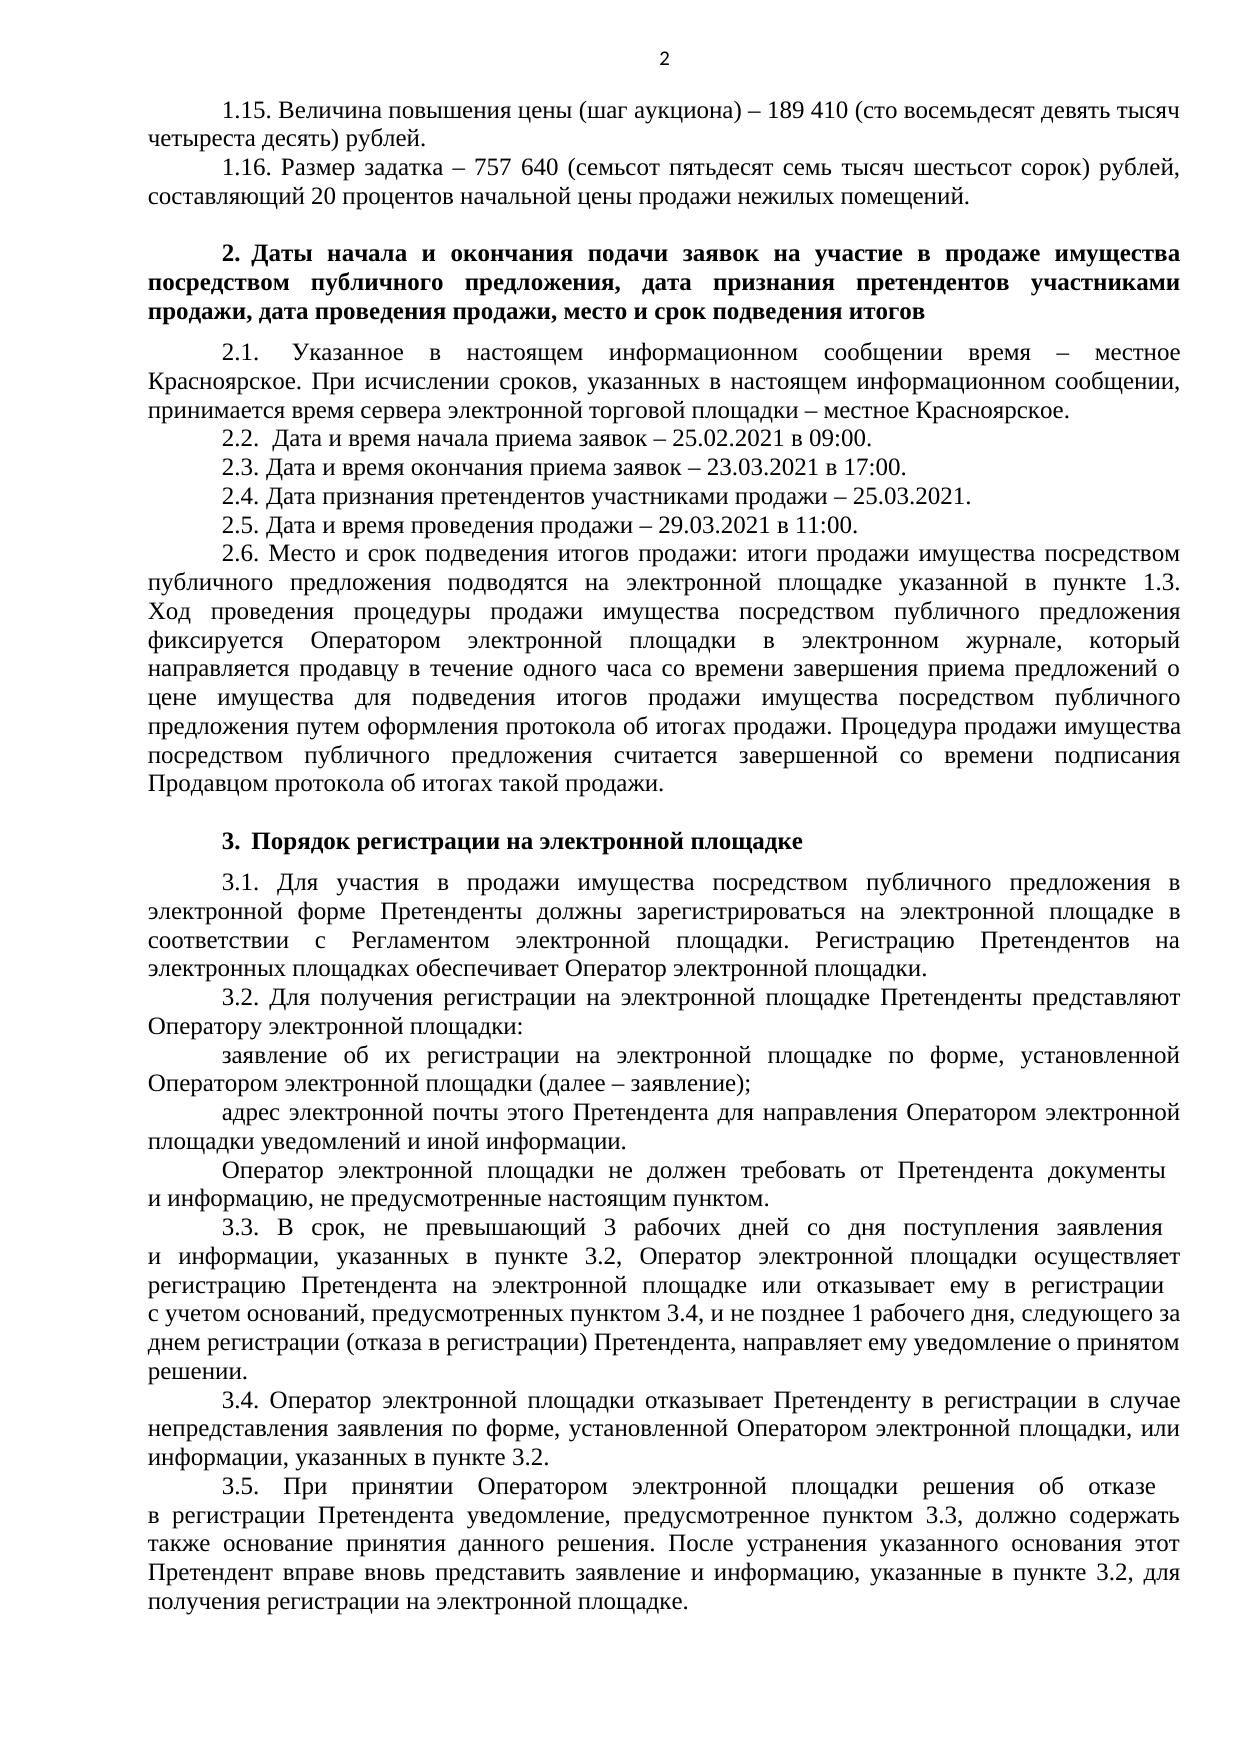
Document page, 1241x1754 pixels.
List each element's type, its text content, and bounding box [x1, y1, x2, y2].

list Порядок регистрации на электронной площадке [148, 826, 1181, 855]
text 2.6. Место и срок подведения итогов продажи: итоги продажи имущества посредством публичного предложения подводятся на электронной площадке указанной в пункте 1.3. Ход проведения процедуры продажи имущества посредством публичного предложения фиксируется Оператором электронной площадки в электронном журнале, который направляется продавцу в течение одного часа со времени завершения приема предложений о цене имущества для подведения итогов продажи имущества посредством публичного предложения путем оформления протокола об итогах продажи. Процедура продажи имущества посредством публичного предложения считается завершенной со времени подписания Продавцом протокола об итогах такой продажи. [148, 538, 1181, 797]
list адрес электронной почты этого Претендента для направления Оператором электронной площадки уведомлений и иной информации. [148, 1097, 1181, 1155]
list 3.2. Для получения регистрации на электронной площадке Претенденты представляют Оператору электронной площадки: [148, 982, 1181, 1040]
list 3.4. Оператор электронной площадки отказывает Претенденту в регистрации в случае непредставления заявления по форме, установленной Оператором электронной площадки, или информации, указанных в пункте 3.2. [148, 1385, 1181, 1471]
text 3.1. Для участия в продажи имущества посредством публичного предложения в электронной форме Претенденты должны зарегистрироваться на электронной площадке в соответствии с Регламентом электронной площадки. Регистрацию Претендентов на электронных площадках обеспечивает Оператор электронной площадки. [148, 867, 1181, 982]
list Даты начала и окончания подачи заявок на участие в продаже имущества посредством публичного предложения, дата признания претендентов участниками продажи, дата проведения продажи, место и срок подведения итогов [148, 238, 1181, 325]
text Оператор электронной площадки не должен требовать от Претендента документы и информацию, не предусмотренные настоящим пунктом. [148, 1155, 1181, 1212]
text 1.15. Величина повышения цены (шаг аукциона) – 189 410 (сто восемьдесят девять тысяч четыреста десять) рублей. [148, 95, 1181, 152]
list 3.5. При принятии Оператором электронной площадки решения об отказе в регистрации Претендента уведомление, предусмотренное пунктом 3.3, должно содержать также основание принятия данного решения. После устранения указанного основания этот Претендент вправе вновь представить заявление и информацию, указанные в пункте 3.2, для получения регистрации на электронной площадке. [148, 1471, 1181, 1615]
text заявление об их регистрации на электронной площадке по форме, установленной Оператором электронной площадки (далее – заявление); [148, 1040, 1181, 1097]
list Указанное в настоящем информационном сообщении время – местное Красноярское. При исчислении сроков, указанных в настоящем информационном сообщении, принимается время сервера электронной торговой площадки – местное Красноярское. [148, 337, 1181, 423]
list Дата и время начала приема заявок – 25.02.2021 в 09:00. [222, 423, 1181, 452]
list 3.3. В срок, не превышающий 3 рабочих дней со дня поступления заявления и информации, указанных в пункте 3.2, Оператор электронной площадки осуществляет регистрацию Претендента на электронной площадке или отказывает ему в регистрации с учетом оснований, предусмотренных пунктом 3.4, и не позднее 1 рабочего дня, следующего за днем регистрации (отказа в регистрации) Претендента, направляет ему уведомление о принятом решении. [148, 1212, 1181, 1385]
text 1.16. Размер задатка – 757 640 (семьсот пятьдесят семь тысяч шестьсот сорок) рублей, составляющий 20 процентов начальной цены продажи нежилых помещений. [148, 152, 1181, 210]
list Дата признания претендентов участниками продажи – 25.03.2021. [148, 481, 1181, 510]
list Дата и время проведения продажи – 29.03.2021 в 11:00. [148, 510, 1181, 538]
list Дата и время окончания приема заявок – 23.03.2021 в 17:00. [148, 452, 1181, 481]
